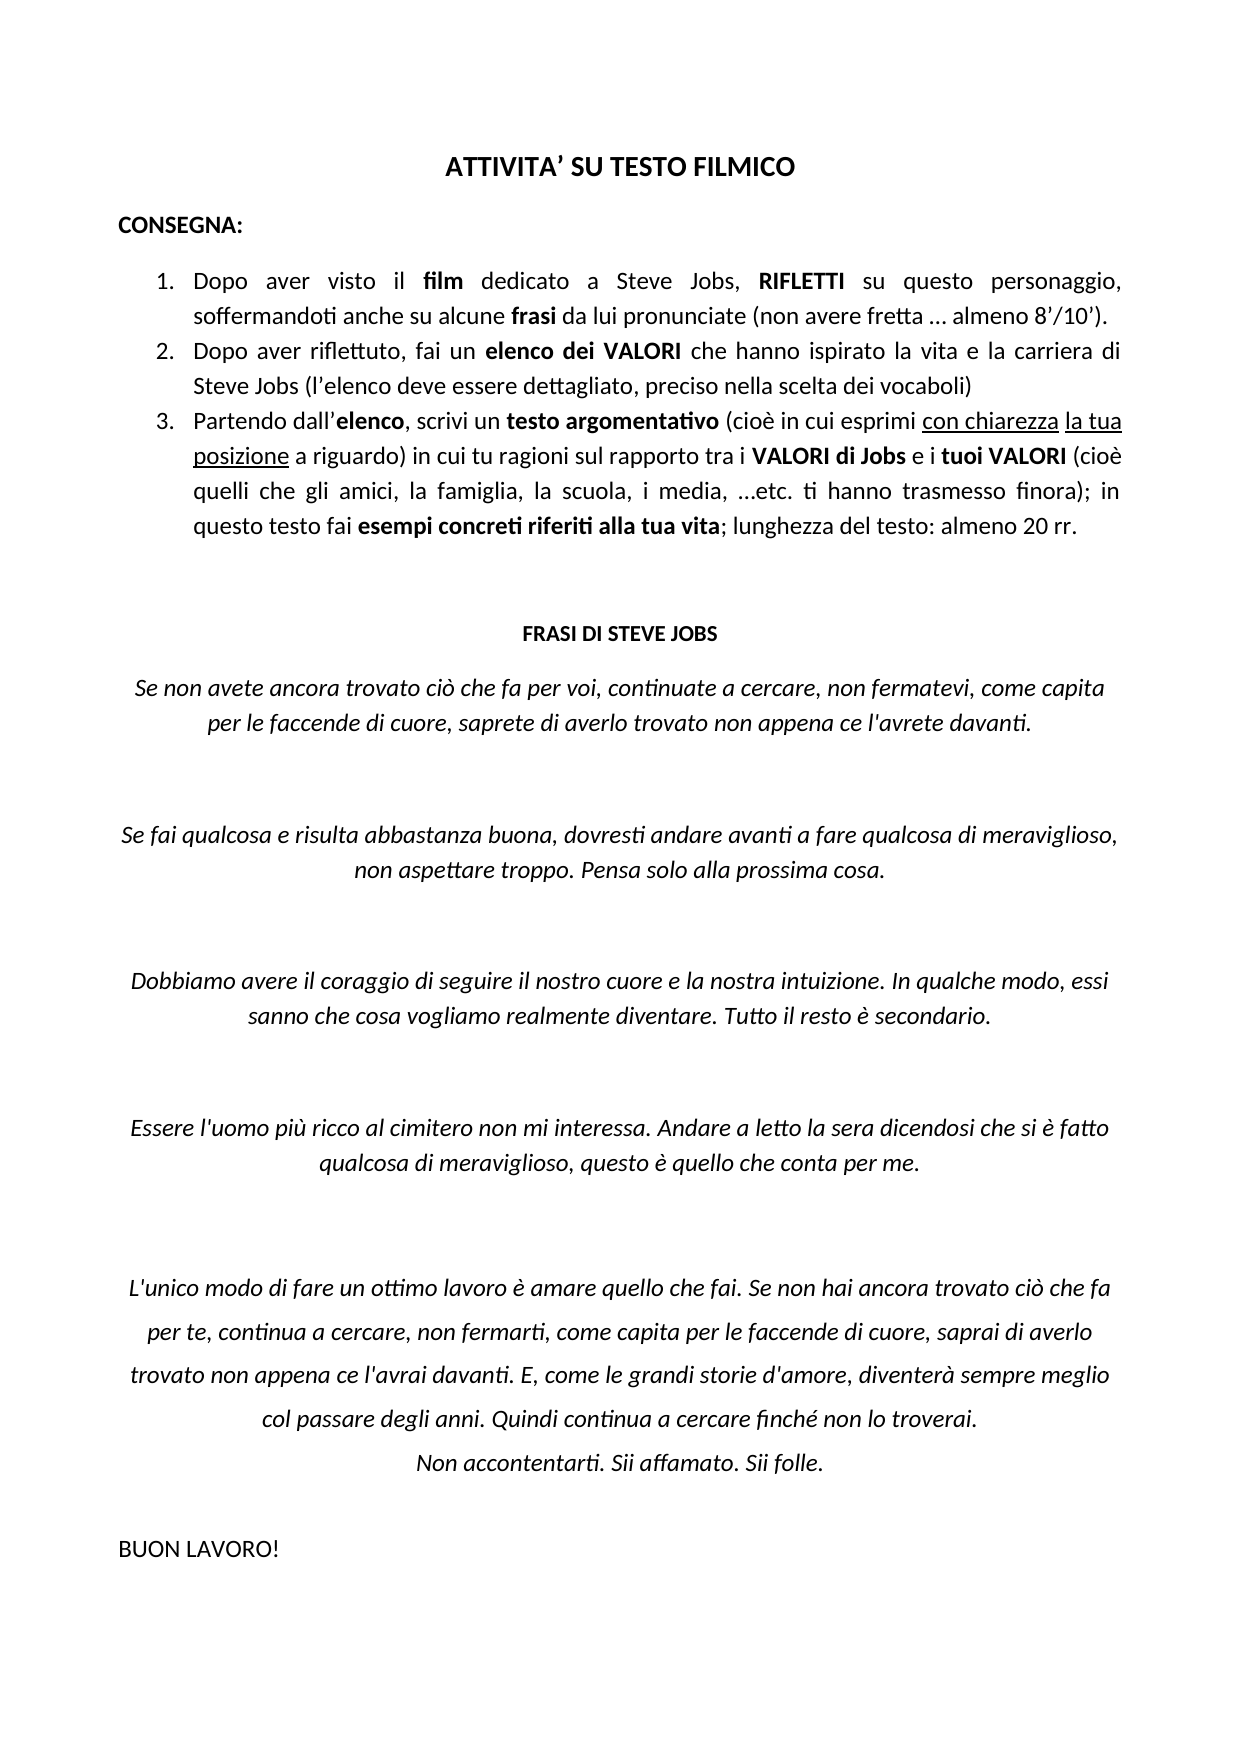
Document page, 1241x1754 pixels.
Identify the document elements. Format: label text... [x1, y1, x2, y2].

text L'unico modo di fare un ottimo lavoro è amare quello che fai. Se non hai ancora trovato ciò che fa per te, continua a cercare, non fermarti, come capita per le faccende di cuore, saprai di averlo trovato non appena ce l'avrai davanti. E, come le grandi storie d'amore, diventerà sempre meglio col passare degli anni. Quindi continua a cercare finché non lo troverai. [118, 1259, 1122, 1434]
text FRASI DI STEVE JOBS [118, 619, 1122, 647]
text Essere l'uomo più ricco al cimitero non mi interessa. Andare a letto la sera dicendosi che si è fatto qualcosa di meraviglioso, questo è quello che conta per me. [118, 1112, 1122, 1178]
text Non accontentarti. Sii affamato. Sii folle. [118, 1434, 1122, 1477]
list Partendo dall’elenco, scrivi un testo argomentativo (cioè in cui esprimi con chiarezza la tua posizione a riguardo) in cui tu ragioni sul rapporto tra i VALORI di Jobs e i tuoi VALORI (cioè quelli che gli amici, la famiglia, la scuola, i media, …etc. ti hanno trasmesso finora); in questo testo fai esempi concreti riferiti alla tua vita; lunghezza del testo: almeno 20 rr. [156, 405, 1122, 541]
text CONSEGNA: [118, 209, 1122, 240]
text Se fai qualcosa e risulta abbastanza buona, dovresti andare avanti a fare qualcosa di meraviglioso, non aspettare troppo. Pensa solo alla prossima cosa. [118, 819, 1122, 884]
list Dopo aver riflettuto, fai un elenco dei VALORI che hanno ispirato la vita e la carriera di Steve Jobs (l’elenco deve essere dettagliato, preciso nella scelta dei vocaboli) [156, 335, 1122, 401]
list Dopo aver visto il film dedicato a Steve Jobs, RIFLETTI su questo personaggio, soffermandoti anche su alcune frasi da lui pronunciate (non avere fretta … almeno 8’/10’). [156, 265, 1122, 331]
text Dobbiamo avere il coraggio di seguire il nostro cuore e la nostra intuizione. In qualche modo, essi sanno che cosa vogliamo realmente diventare. Tutto il resto è secondario. [118, 965, 1122, 1031]
text ATTIVITA’ SU TESTO FILMICO [118, 148, 1122, 183]
text Se non avete ancora trovato ciò che fa per voi, continuate a cercare, non fermatevi, come capita per le faccende di cuore, saprete di averlo trovato non appena ce l'avrete davanti. [118, 672, 1122, 738]
text BUON LAVORO! [118, 1533, 1122, 1564]
